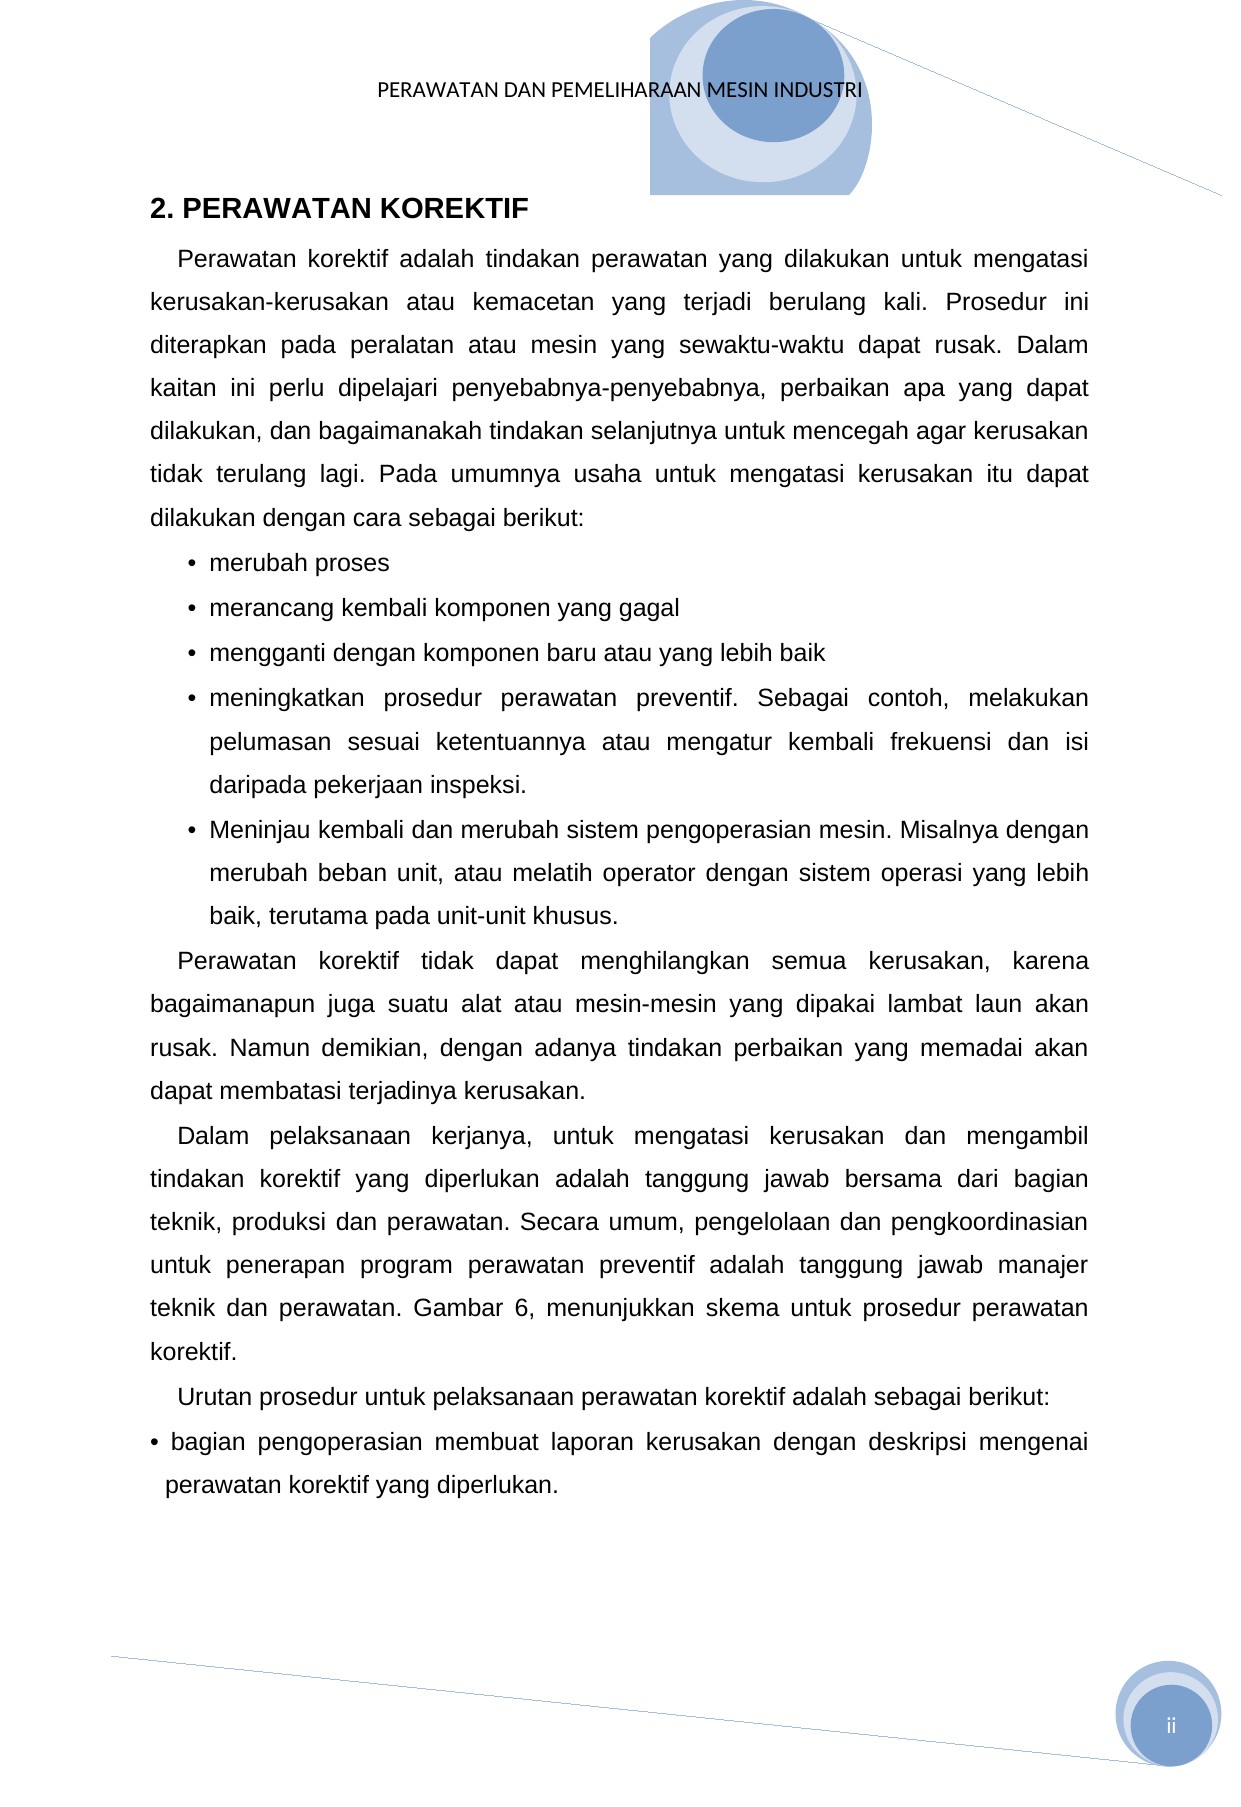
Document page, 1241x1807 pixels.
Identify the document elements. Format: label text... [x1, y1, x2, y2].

list meningkatkan prosedur perawatan preventif. Sebagai contoh, melakukan pelumasan sesuai ketentuannya atau mengatur kembali frekuensi dan isi daripada pekerjaan inspeksi. [187, 683, 1090, 798]
text • bagian pengoperasian membuat laporan kerusakan dengan deskripsi mengenai perawatan korektif yang diperlukan. [150, 1427, 1090, 1499]
list merancang kembali komponen yang gagal [187, 593, 1090, 622]
list Meninjau kembali dan merubah sistem pengoperasian mesin. Misalnya dengan merubah beban unit, atau melatih operator dengan sistem operasi yang lebih baik, terutama pada unit-unit khusus. [187, 815, 1090, 930]
text Urutan prosedur untuk pelaksanaan perawatan korektif adalah sebagai berikut: [150, 1382, 1090, 1410]
text 2. PERAWATAN KOREKTIF [150, 191, 1090, 225]
list merubah proses [187, 548, 1090, 576]
text Perawatan korektif tidak dapat menghilangkan semua kerusakan, karena bagaimanapun juga suatu alat atau mesin-mesin yang dipakai lambat laun akan rusak. Namun demikian, dengan adanya tindakan perbaikan yang memadai akan dapat membatasi terjadinya kerusakan. [150, 946, 1090, 1104]
text Dalam pelaksanaan kerjanya, untuk mengatasi kerusakan dan mengambil tindakan korektif yang diperlukan adalah tanggung jawab bersama dari bagian teknik, produksi dan perawatan. Secara umum, pengelolaan dan pengkoordinasian untuk penerapan program perawatan preventif adalah tanggung jawab manajer teknik dan perawatan. Gambar 6, menunjukkan skema untuk prosedur perawatan korektif. [150, 1121, 1090, 1365]
list mengganti dengan komponen baru atau yang lebih baik [187, 638, 1090, 667]
text Perawatan korektif adalah tindakan perawatan yang dilakukan untuk mengatasi kerusakan-kerusakan atau kemacetan yang terjadi berulang kali. Prosedur ini diterapkan pada peralatan atau mesin yang sewaktu-waktu dapat rusak. Dalam kaitan ini perlu dipelajari penyebabnya-penyebabnya, perbaikan apa yang dapat dilakukan, dan bagaimanakah tindakan selanjutnya untuk mencegah agar kerusakan tidak terulang lagi. Pada umumnya usaha untuk mengatasi kerusakan itu dapat dilakukan dengan cara sebagai berikut: [150, 244, 1090, 531]
